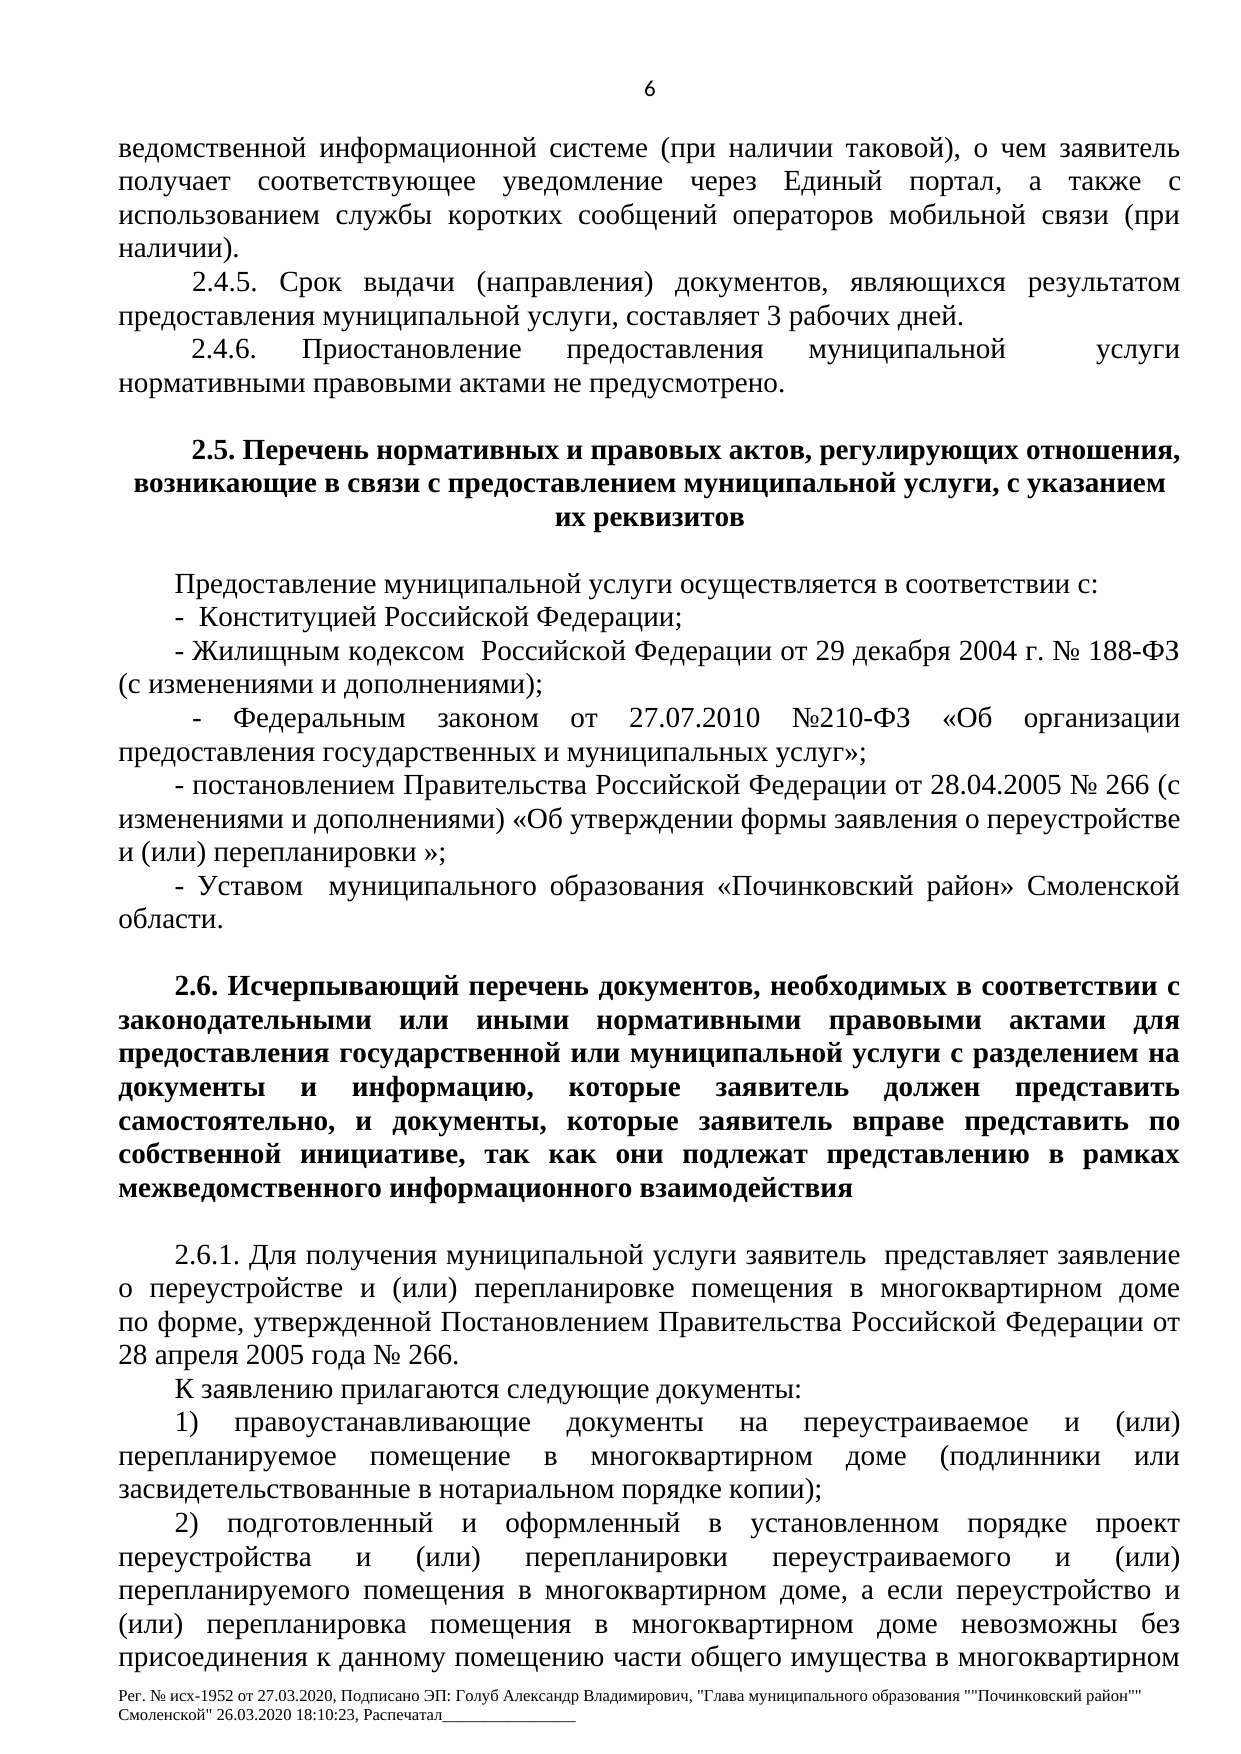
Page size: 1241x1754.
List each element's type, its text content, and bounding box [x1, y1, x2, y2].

text 2.4.6. Приостановление предоставления муниципальной услуги нормативными правовыми актами не предусмотрено. [118, 331, 1181, 398]
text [118, 130, 1181, 264]
text К заявлению прилагаются следующие документы: [118, 1371, 1181, 1404]
text - Жилищным кодексом Российской Федерации от 29 декабря 2004 г. № 188-ФЗ (с изменениями и дополнениями); [118, 633, 1181, 700]
text 1) правоустанавливающие документы на переустраиваемое и (или) перепланируемое помещение в многоквартирном доме (подлинники или засвидетельствованные в нотариальном порядке копии); [118, 1404, 1181, 1505]
text 2.5. Перечень нормативных и правовых актов, регулирующих отношения, возникающие в связи с предоставлением муниципальной услуги, с указанием их реквизитов [118, 432, 1181, 532]
text - постановлением Правительства Российской Федерации от 28.04.2005 № 266 (с изменениями и дополнениями) «Об утверждении формы заявления о переустройстве и (или) перепланировки »; [118, 767, 1181, 868]
text - Уставом муниципального образования «Починковский район» Смоленской области. [118, 868, 1181, 935]
text 2.6.1. Для получения муниципальной услуги заявитель представляет заявление о переустройстве и (или) перепланировке помещения в многоквартирном доме по форме, утвержденной Постановлением Правительства Российской Федерации от 28 апреля 2005 года № 266. [118, 1237, 1181, 1371]
text - Конституцией Российской Федерации; [118, 599, 1181, 633]
text 2.4.5. Срок выдачи (направления) документов, являющихся результатом предоставления муниципальной услуги, составляет 3 рабочих дней. [118, 264, 1181, 331]
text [118, 1505, 1181, 1673]
text Предоставление муниципальной услуги осуществляется в соответствии с: [118, 566, 1181, 599]
text - Федеральным законом от 27.07.2010 №210-ФЗ «Об организации предоставления государственных и муниципальных услуг»; [118, 700, 1181, 767]
text 2.6. Исчерпывающий перечень документов, необходимых в соответствии с законодательными или иными нормативными правовыми актами для предоставления государственной или муниципальной услуги с разделением на документы и информацию, которые заявитель должен представить самостоятельно, и документы, которые заявитель вправе представить по собственной инициативе, так как они подлежат представлению в рамках межведомственного информационного взаимодействия [118, 968, 1181, 1203]
